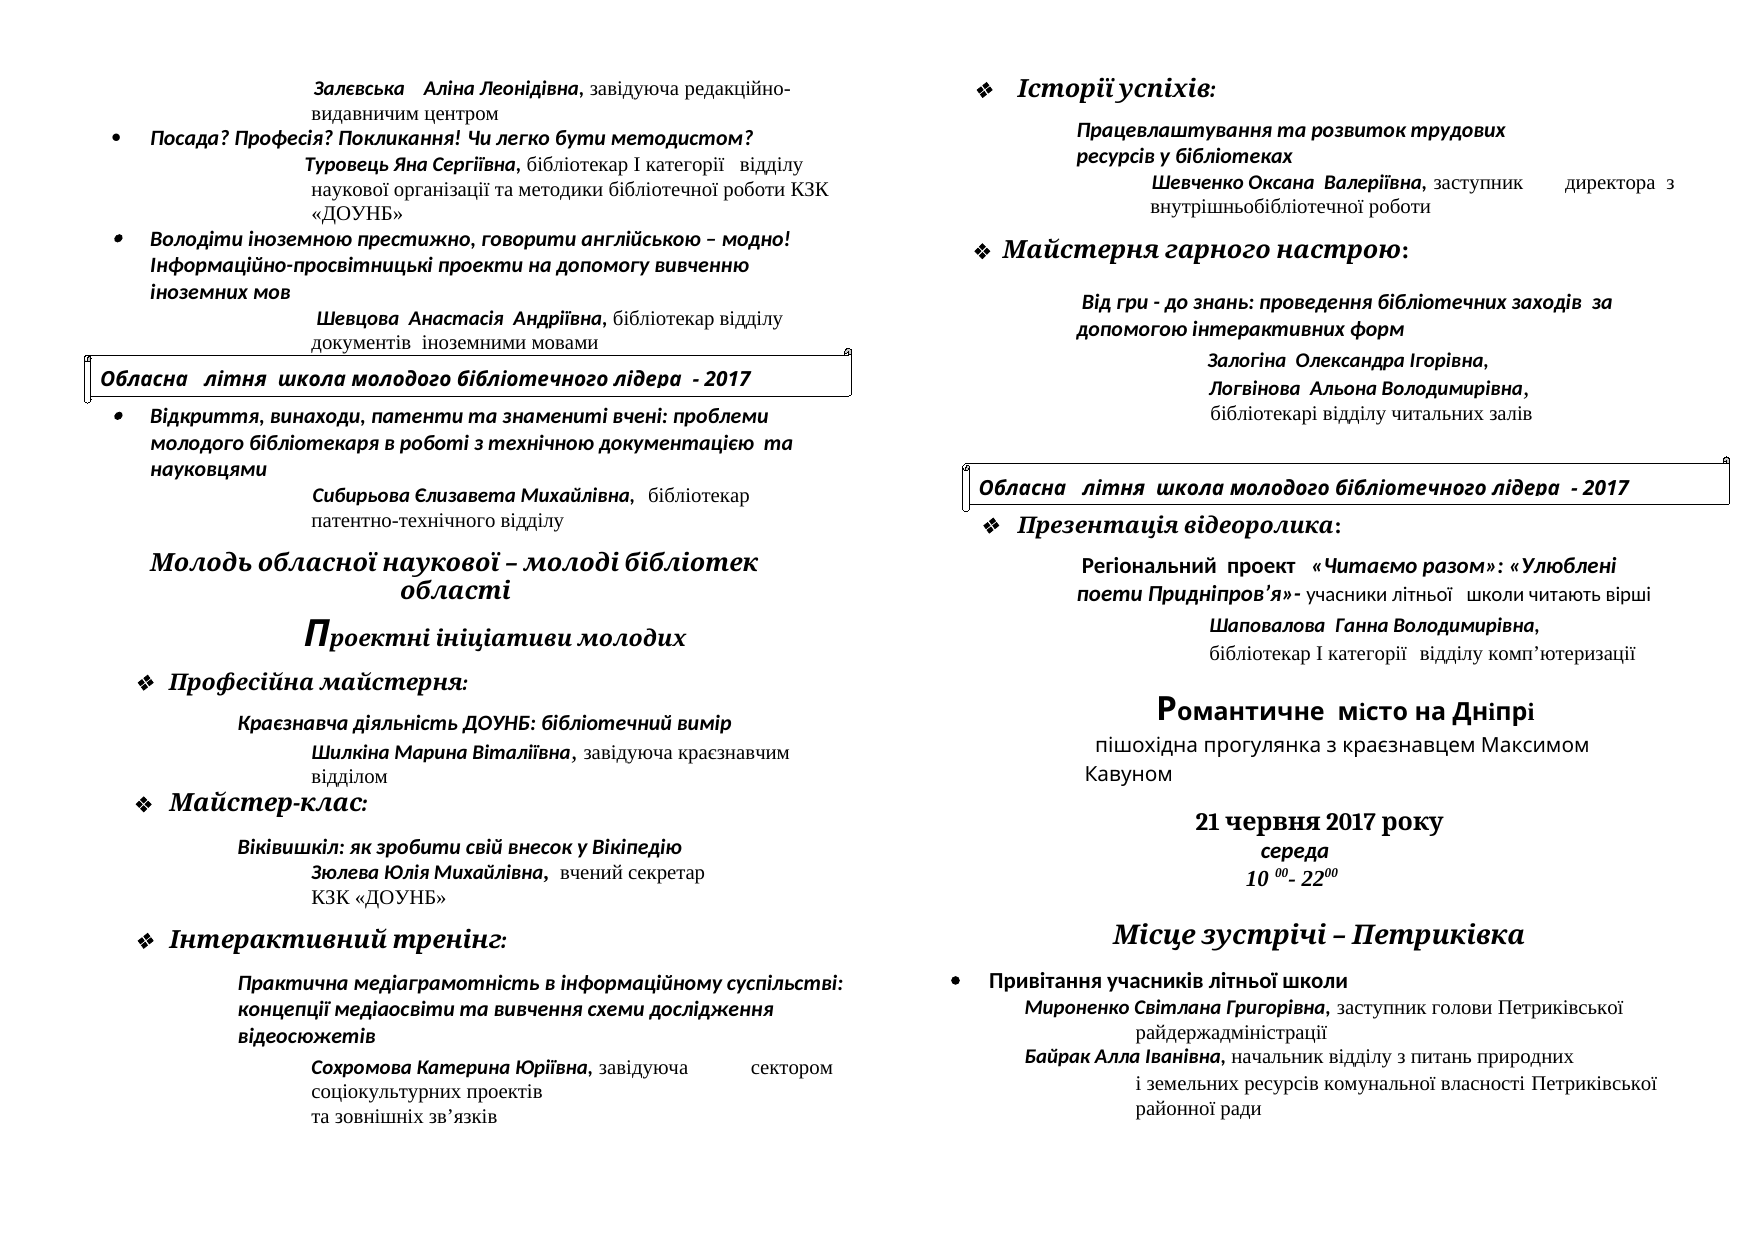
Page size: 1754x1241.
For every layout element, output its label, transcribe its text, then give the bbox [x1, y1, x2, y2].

text Зюлева Юлія Михайлівна, вчений секретар КЗК «ДОУНБ» [39, 859, 840, 909]
list Працевлаштування та розвиток трудових [1076, 116, 1679, 142]
text Практична медіаграмотність в інформаційному суспільстві: концепції медіаосвіти та вивчення схеми дослідження відеосюжетів [237, 969, 856, 1049]
text Місце зустрічі – Петриківка [914, 920, 1679, 951]
list Історії успіхів: [973, 75, 1679, 104]
text середа [1209, 837, 1679, 864]
text Залогіна Олександра Ігорівна, [1194, 347, 1679, 372]
text Залєвська Аліна Леонідівна, завідуюча редакційно-видавничим центром [252, 75, 840, 124]
list Логвінова Альона Володимирівна, бібліотекарі відділу читальних залів [1194, 372, 1679, 425]
list Сохромова Катерина Юріївна, завідуюча сектором соціокультурних проектів та зовнішніх зв’язків [246, 1054, 840, 1128]
text Туровець Яна Сергіївна, бібліотекар I категорії відділу наукової організації та методики бібліотечної роботи КЗК «ДОУНБ» [206, 151, 840, 225]
list Шилкіна Марина Віталіївна, завідуюча краєзнавчим відділом [311, 736, 840, 788]
text 21 червня 2017 року [914, 808, 1679, 837]
list Шаповалова Ганна Володимирівна, бібліотекар І категорії відділу комп’ютеризації [1209, 612, 1679, 666]
list Володіти іноземною престижно, говорити англійською – модно! Інформаційно-просвітницькі проекти на допомогу вивченню іноземних мов [112, 225, 840, 305]
text Проектні ініціативи молодих [150, 606, 840, 657]
list Професійна майстерня: [134, 669, 840, 696]
list Регіональний проект «Читаємо разом»: «Улюблені поети Придніпров’я»- учасники літньої школи читають вірші [1076, 551, 1679, 607]
list Посада? Професія? Покликання! Чи легко бути методистом? [112, 124, 840, 151]
text Молодь обласної наукової – молоді бібліотек області [150, 548, 840, 606]
list Віківишкіл: як зробити свій внесок у Вікіпедію [237, 833, 840, 859]
list Презентація відеоролика: [980, 512, 1679, 539]
text Байрак Алла Іванівна, начальник відділу з питань природних і земельних ресурсів комунальної власності Петриківської районної ради [877, 1044, 1679, 1119]
list Майстер-клас: [134, 788, 840, 818]
list ресурсів у бібліотеках [1076, 142, 1679, 169]
list Шевченко Оксана Валеріївна, заступник директора з внутрішньобібліотечної роботи [1076, 169, 1679, 218]
text Мироненко Світлана Григорівна, заступник голови Петриківської райдержадміністрації [877, 994, 1679, 1044]
list Відкриття, винаходи, патенти та знамениті вчені: проблеми молодого бібліотекаря в роботі з технічною документацією та науковцями [112, 402, 840, 482]
list Майстерня гарного настрою: [973, 235, 1679, 288]
list пішохідна прогулянка з краєзнавцем Максимом Кавуном [1084, 731, 1679, 787]
list Краєзнавча діяльність ДОУНБ: бібліотечний вимір [237, 709, 840, 736]
text Сибирьова Єлизавета Михайлівна, бібліотекар патентно-технічного відділу [75, 482, 840, 532]
text Шевцова Анастасія Андріївна, бібліотекар відділу документів іноземними мовами [311, 305, 840, 354]
text Від гри - до знань: проведення бібліотечних заходів за допомогою інтерактивних форм [1076, 288, 1679, 342]
list Інтерактивний тренінг: [134, 926, 840, 954]
text 10 00- 2200 [914, 864, 1679, 891]
list Привітання учасників літньої школи [951, 966, 1679, 994]
list Романтичне місто на Дніпрі [1084, 685, 1679, 731]
